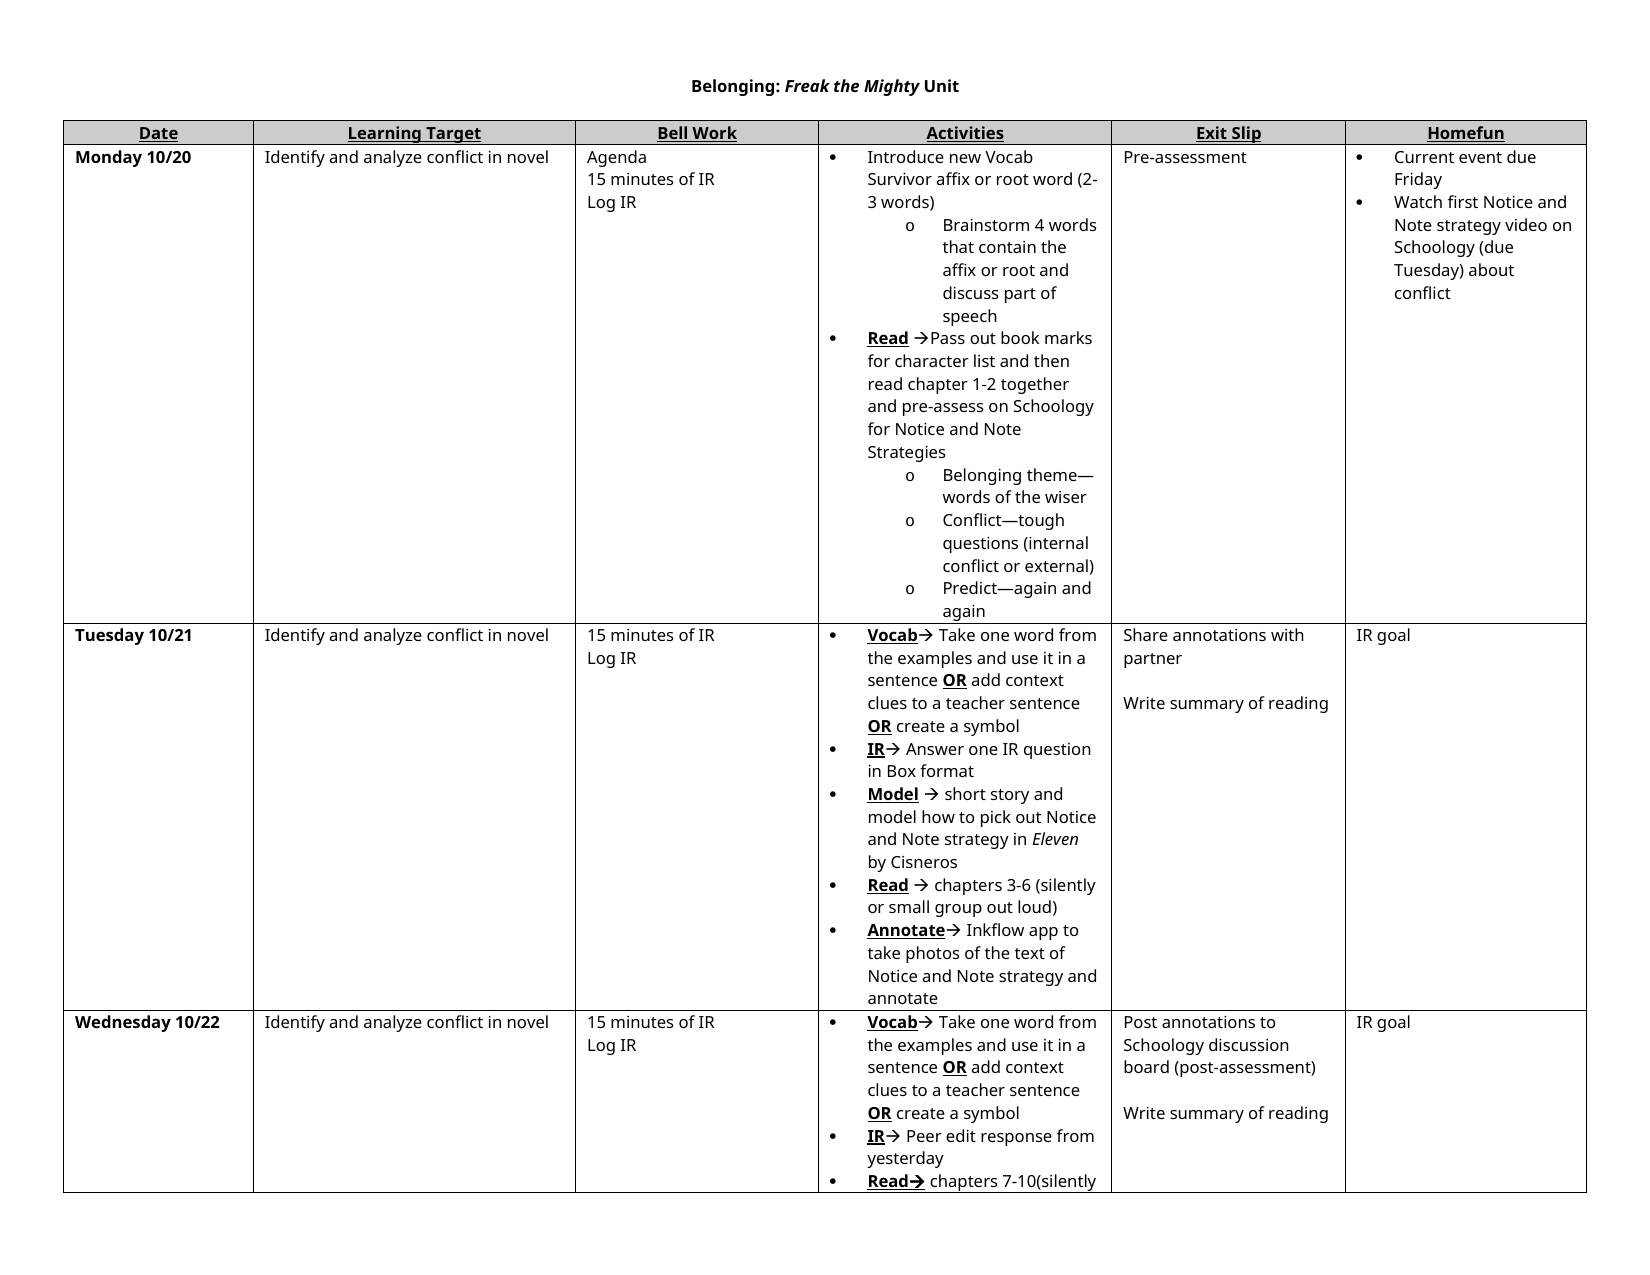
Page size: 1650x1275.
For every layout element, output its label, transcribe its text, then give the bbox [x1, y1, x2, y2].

table_cell Vocab Take one word from the examples and use it in a sentence OR add context clues to a teacher sentence OR create a symbol IR Answer one IR question in Box format Model short story and model how to pick out Notice and Note strategy in Eleven by Cisneros Read chapters 3-6 (silently or small group out loud) Annotate Inkflow app to take photos of the text of Notice and Note strategy and annotate [819, 624, 1111, 1009]
table_header Activities [819, 121, 1111, 144]
table_cell 15 minutes of IR Log IR [576, 624, 818, 1009]
text Belonging: Freak the Mighty Unit [75, 75, 1575, 98]
table_cell Current event due Friday Watch first Notice and Note strategy video on Schoology (due Tuesday) about conflict [1346, 145, 1586, 622]
table_cell IR goal [1346, 1011, 1586, 1192]
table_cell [819, 1011, 1111, 1192]
table_cell Agenda 15 minutes of IR Log IR [576, 145, 818, 622]
table_cell Monday 10/20 [64, 145, 253, 622]
table_cell Share annotations with partner Write summary of reading [1112, 624, 1345, 1009]
table_header Exit Slip [1112, 121, 1345, 144]
table_cell Identify and analyze conflict in novel [254, 624, 575, 1009]
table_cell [576, 1011, 818, 1192]
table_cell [254, 1011, 575, 1192]
table_header Bell Work [576, 121, 818, 144]
table_cell Wednesday 10/22 [64, 1011, 253, 1192]
table_header Learning Target [254, 121, 575, 144]
table_cell IR goal [1346, 624, 1586, 1009]
table_cell Introduce new Vocab Survivor affix or root word (2-3 words) Brainstorm 4 words that contain the affix or root and discuss part of speech Read Pass out book marks for character list and then read chapter 1-2 together and pre-assess on Schoology for Notice and Note Strategies Belonging theme—words of the wiser Conflict—tough questions (internal conflict or external) Predict—again and again [819, 145, 1111, 622]
table_header Homefun [1346, 121, 1586, 144]
table_cell Pre-assessment [1112, 145, 1345, 622]
table_cell Identify and analyze conflict in novel [254, 145, 575, 622]
table_header Date [64, 121, 253, 144]
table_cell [1112, 1011, 1345, 1192]
table_cell Tuesday 10/21 [64, 624, 253, 1009]
